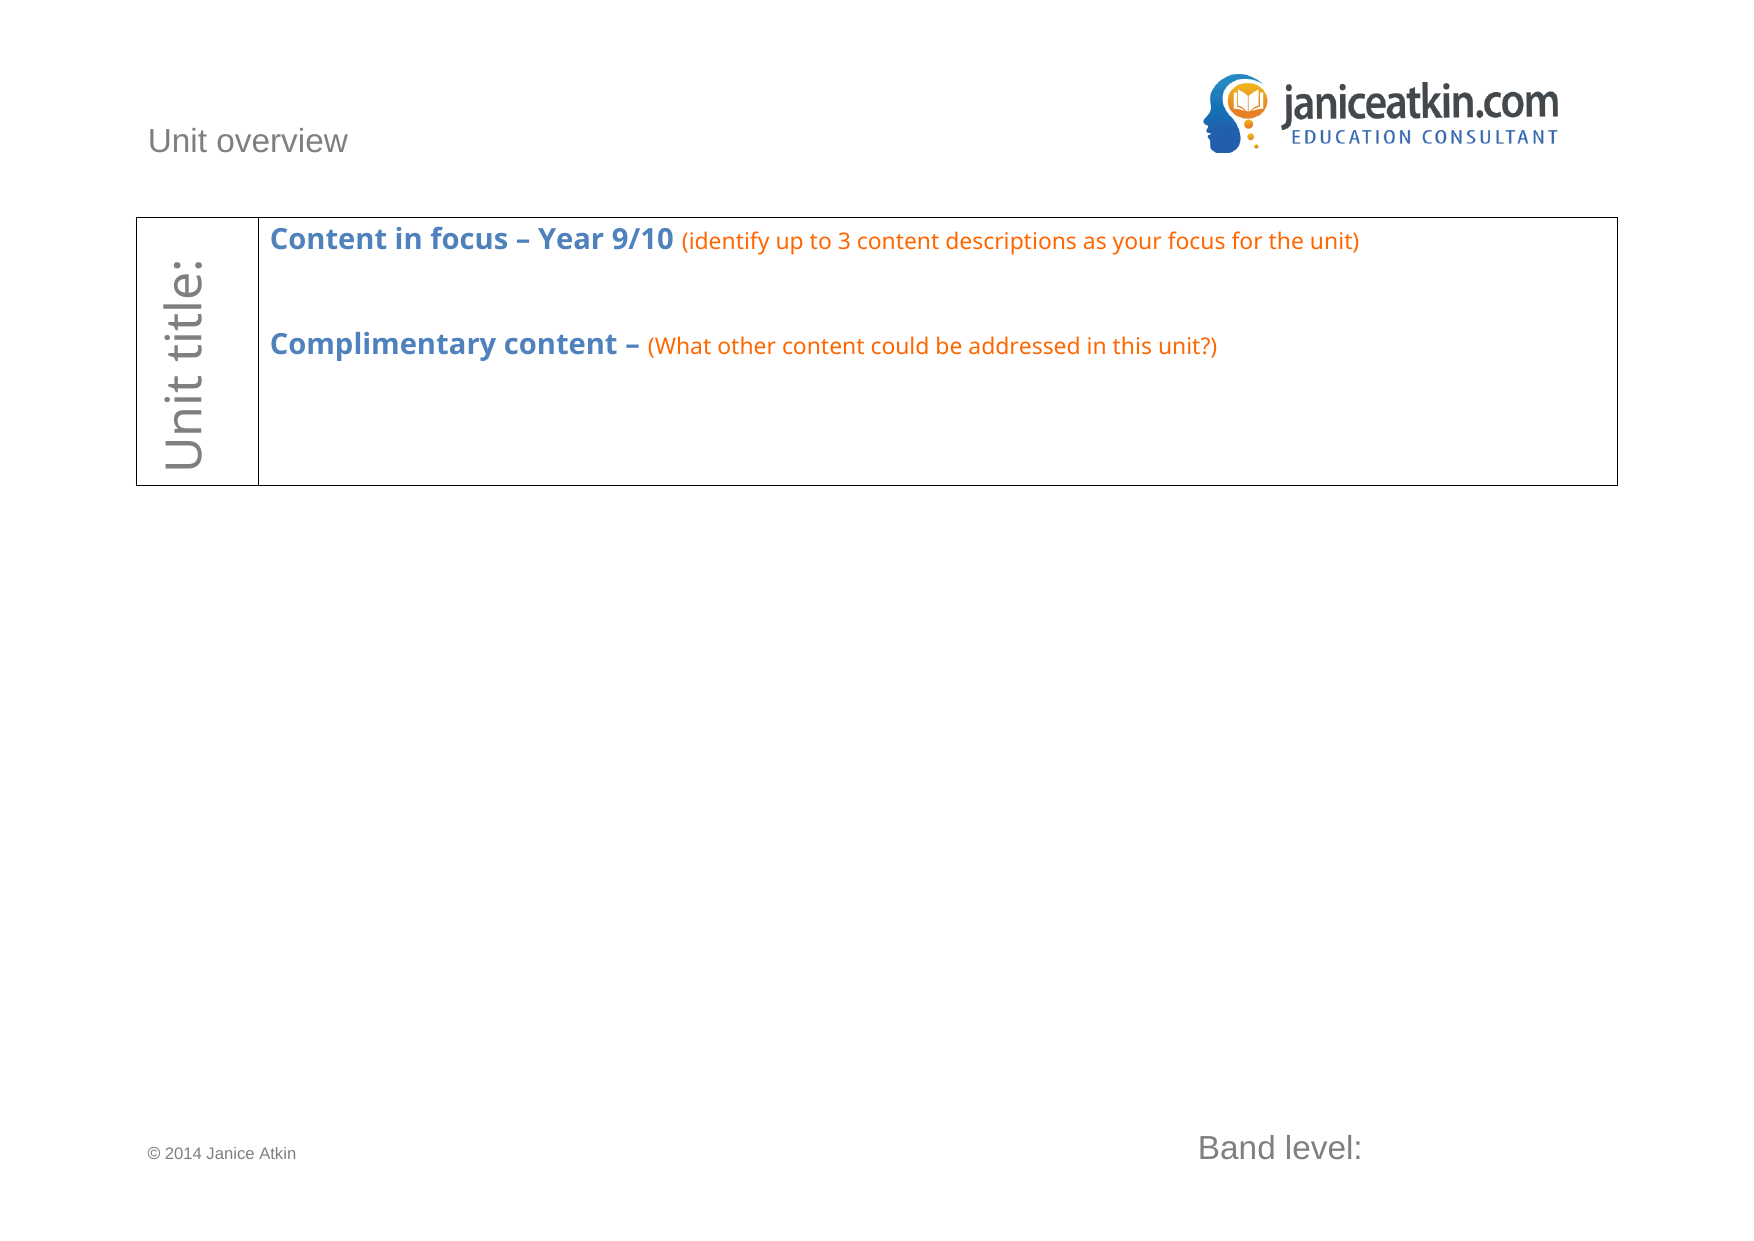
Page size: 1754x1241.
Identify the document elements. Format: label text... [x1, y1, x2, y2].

table_header Unit title: [137, 218, 258, 485]
table_header Content in focus – Year 9/10 (identify up to 3 content descriptions as your focus for the unit) Complimentary content – (What other content could be addressed in this unit?) [259, 218, 1617, 485]
